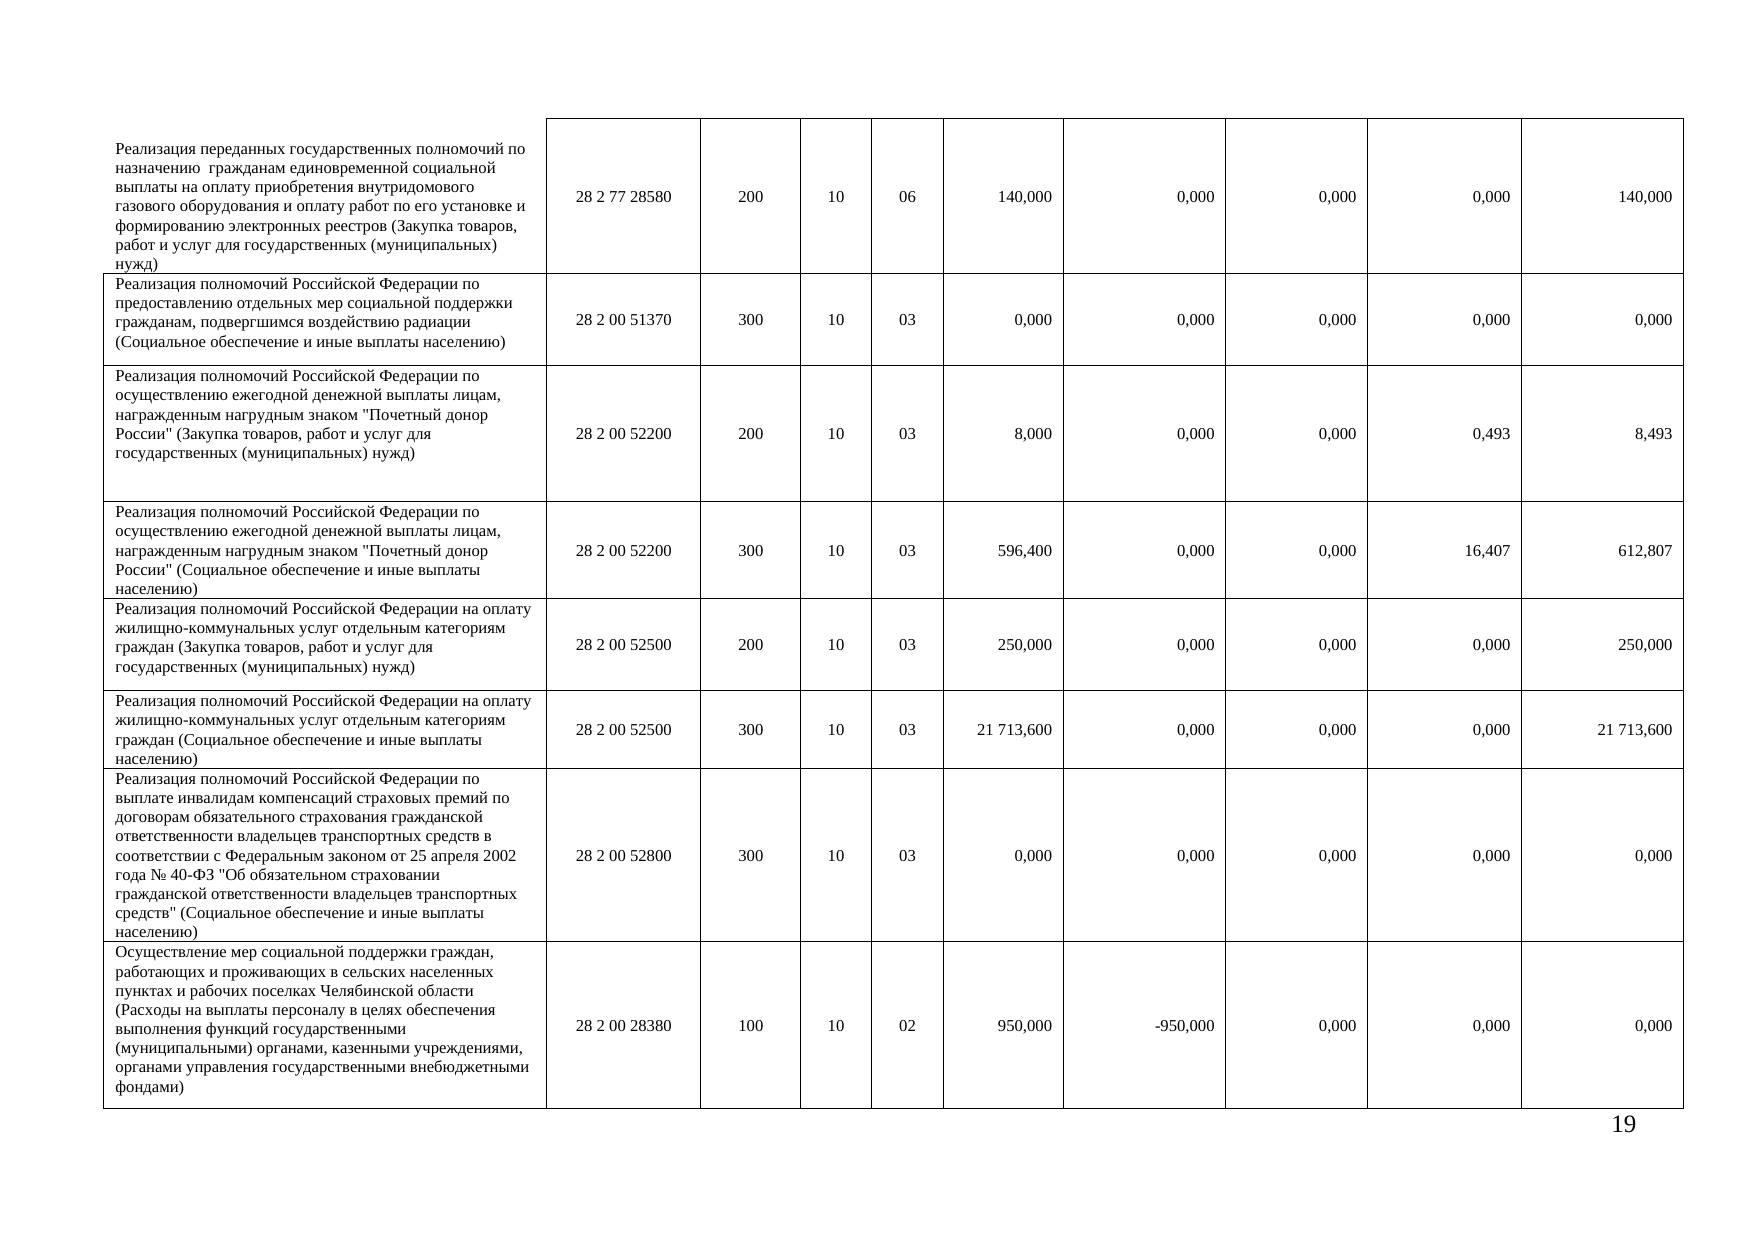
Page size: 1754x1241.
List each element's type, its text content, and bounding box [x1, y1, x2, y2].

table_cell 06 [872, 119, 943, 273]
table_cell 250,000 [1522, 599, 1683, 690]
table_cell 10 [801, 769, 871, 941]
table_cell 300 [701, 502, 800, 598]
table_cell 28 2 00 52500 [547, 691, 700, 768]
table_cell 10 [801, 502, 871, 598]
table_cell 0,000 [1064, 366, 1225, 501]
table_cell 200 [701, 119, 800, 273]
table_cell 140,000 [944, 119, 1063, 273]
table_cell 0,000 [1064, 691, 1225, 768]
table_cell Реализация полномочий Российской Федерации по осуществлению ежегодной денежной выплаты лицам, награжденным нагрудным знаком "Почетный донор России" (Социальное обеспечение и иные выплаты населению) [104, 502, 546, 598]
table_cell 03 [872, 274, 943, 365]
table_cell -950,000 [1064, 942, 1225, 1108]
table_cell 03 [872, 691, 943, 768]
table_cell 0,000 [944, 274, 1063, 365]
table_cell 03 [872, 366, 943, 501]
table_cell 200 [701, 366, 800, 501]
table_cell 10 [801, 366, 871, 501]
table_cell Реализация полномочий Российской Федерации по выплате инвалидам компенсаций страховых премий по договорам обязательного страхования гражданской ответственности владельцев транспортных средств в соответствии с Федеральным законом от 25 апреля 2002 года № 40-ФЗ "Об обязательном страховании гражданской ответственности владельцев транспортных средств" (Социальное обеспечение и иные выплаты населению) [104, 769, 546, 941]
table_cell 0,000 [1226, 366, 1367, 501]
table_cell 0,000 [1226, 274, 1367, 365]
table_cell 100 [701, 942, 800, 1108]
table_cell 0,000 [1368, 769, 1521, 941]
table_cell 0,000 [1368, 599, 1521, 690]
table_cell 200 [701, 599, 800, 690]
table_cell 0,000 [1522, 942, 1683, 1108]
table_cell 300 [701, 274, 800, 365]
table_cell 0,000 [1226, 691, 1367, 768]
table_cell 28 2 00 52500 [547, 599, 700, 690]
table_cell 250,000 [944, 599, 1063, 690]
table_cell 0,000 [1522, 769, 1683, 941]
table_cell 0,000 [1064, 599, 1225, 690]
table_cell 21 713,600 [1522, 691, 1683, 768]
table_cell 300 [701, 691, 800, 768]
table_cell Реализация полномочий Российской Федерации по осуществлению ежегодной денежной выплаты лицам, награжденным нагрудным знаком "Почетный донор России" (Закупка товаров, работ и услуг для государственных (муниципальных) нужд) [104, 366, 546, 501]
table_cell 28 2 00 52200 [547, 502, 700, 598]
table_cell 612,807 [1522, 502, 1683, 598]
table_cell 21 713,600 [944, 691, 1063, 768]
table_cell 0,000 [944, 769, 1063, 941]
table_cell 596,400 [944, 502, 1063, 598]
table_cell 02 [872, 942, 943, 1108]
table_cell 28 2 00 52800 [547, 769, 700, 941]
table_cell Реализация полномочий Российской Федерации на оплату жилищно-коммунальных услуг отдельным категориям граждан (Закупка товаров, работ и услуг для государственных (муниципальных) нужд) [104, 599, 546, 690]
table_cell 0,000 [1368, 691, 1521, 768]
table_cell 03 [872, 599, 943, 690]
table_cell 950,000 [944, 942, 1063, 1108]
table_cell 10 [801, 599, 871, 690]
table_cell 140,000 [1522, 119, 1683, 273]
table_cell 10 [801, 942, 871, 1108]
table_cell 0,000 [1226, 599, 1367, 690]
table_cell 0,000 [1522, 274, 1683, 365]
table_cell 0,000 [1064, 119, 1225, 273]
table_cell 28 2 00 28380 [547, 942, 700, 1108]
table_cell 28 2 00 51370 [547, 274, 700, 365]
table_cell 10 [801, 274, 871, 365]
table_cell 10 [801, 119, 871, 273]
table_cell 0,000 [1226, 942, 1367, 1108]
table_cell 8,493 [1522, 366, 1683, 501]
table_cell 8,000 [944, 366, 1063, 501]
table_cell 10 [801, 691, 871, 768]
table_cell 300 [701, 769, 800, 941]
table_cell 0,000 [1226, 119, 1367, 273]
table_cell 0,000 [1226, 769, 1367, 941]
table_cell 0,000 [1368, 274, 1521, 365]
table_cell 28 2 77 28580 [547, 119, 700, 273]
table_cell Реализация полномочий Российской Федерации по предоставлению отдельных мер социальной поддержки гражданам, подвергшимся воздействию радиации (Социальное обеспечение и иные выплаты населению) [104, 274, 546, 365]
table_cell 16,407 [1368, 502, 1521, 598]
table_cell 0,000 [1064, 274, 1225, 365]
table_cell 0,000 [1368, 119, 1521, 273]
table_cell 0,000 [1226, 502, 1367, 598]
table_cell 0,000 [1368, 942, 1521, 1108]
table_cell 28 2 00 52200 [547, 366, 700, 501]
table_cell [104, 118, 546, 273]
table_cell 0,000 [1064, 502, 1225, 598]
table_cell 0,493 [1368, 366, 1521, 501]
table_cell 03 [872, 502, 943, 598]
table_cell 0,000 [1064, 769, 1225, 941]
table_cell 03 [872, 769, 943, 941]
table_cell Реализация полномочий Российской Федерации на оплату жилищно-коммунальных услуг отдельным категориям граждан (Социальное обеспечение и иные выплаты населению) [104, 691, 546, 768]
